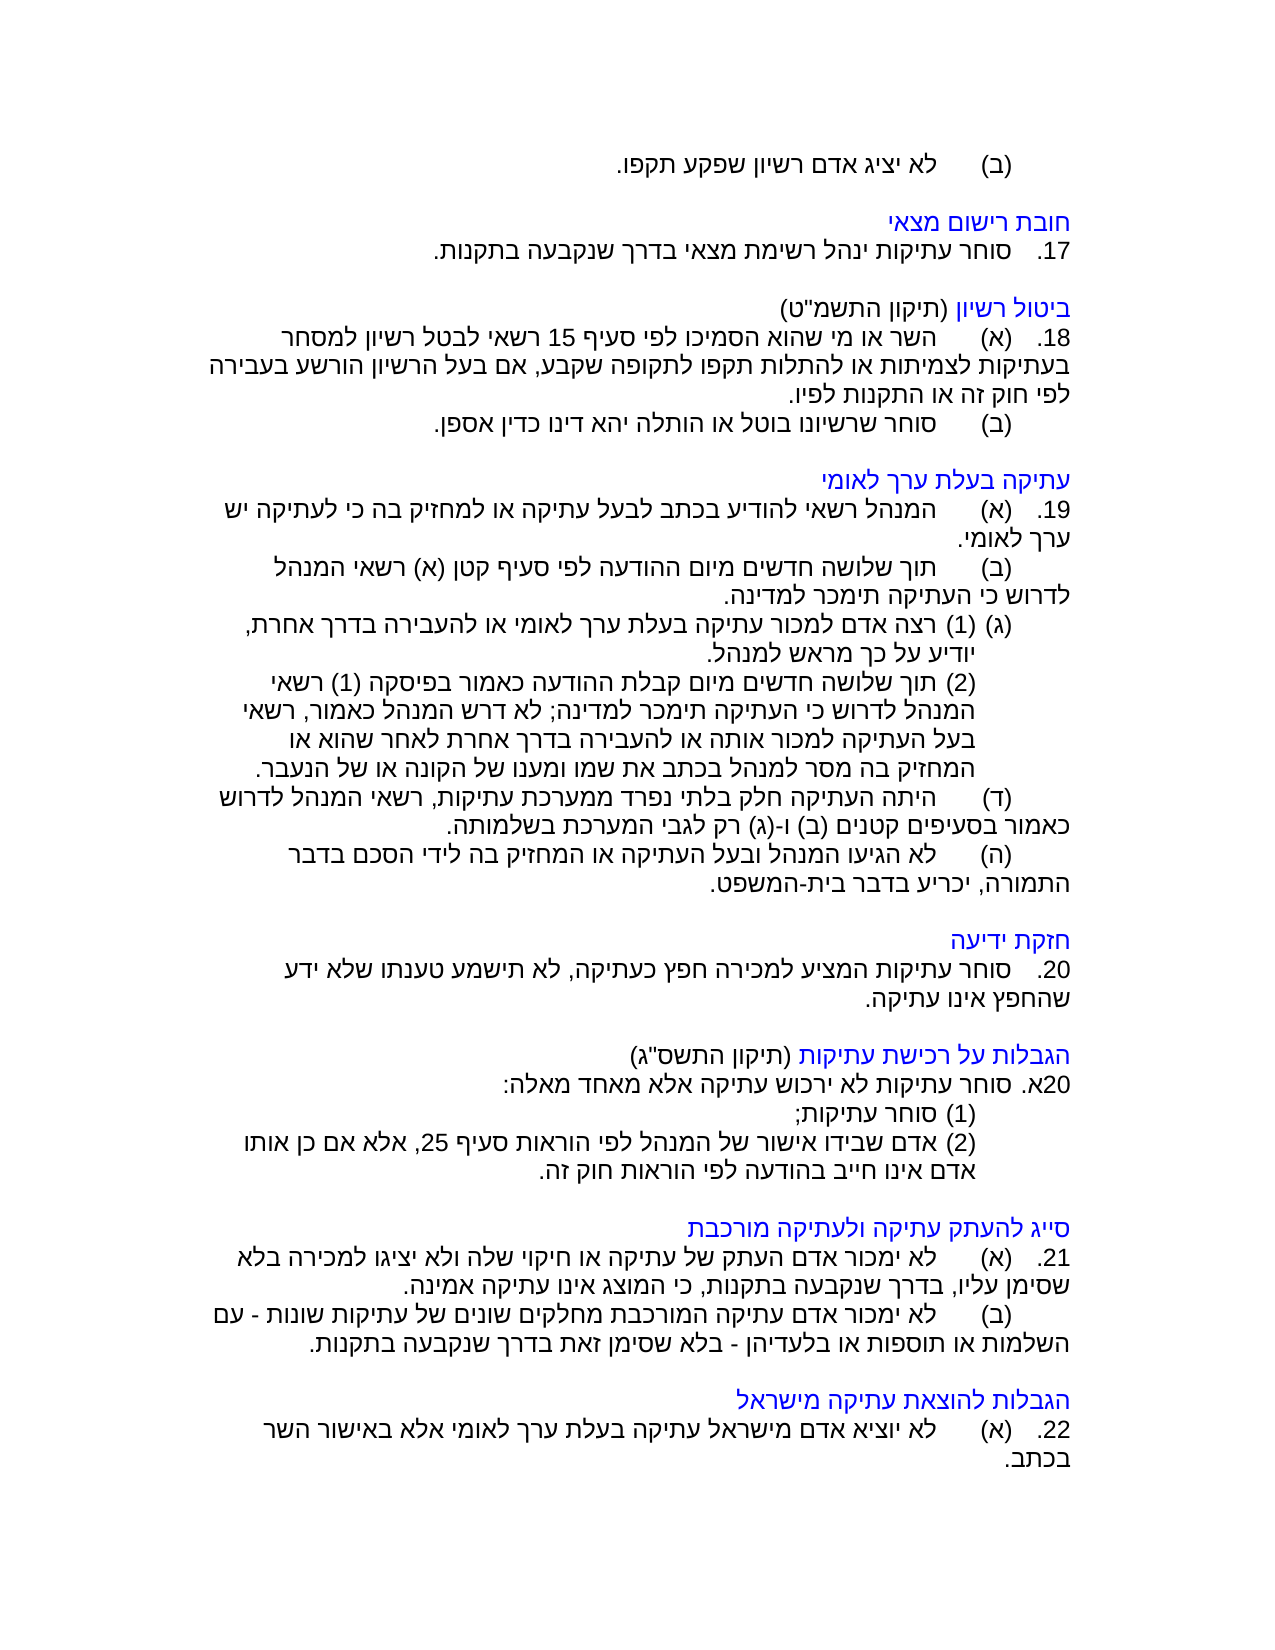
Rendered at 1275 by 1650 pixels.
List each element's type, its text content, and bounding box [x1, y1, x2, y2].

text (2) אדם שבידו אישור של המנהל לפי הוראות סעיף 25, אלא אם כן אותו אדם אינו חייב בהודעה לפי הוראות חוק זה. [204, 1127, 976, 1185]
text 22. (א) לא יוציא אדם מישראל עתיקה בעלת ערך לאומי אלא באישור השר בכתב. [204, 1415, 1071, 1472]
text סייג להעתק עתיקה ולעתיקה מורכבת [204, 1214, 1071, 1242]
text 18. (א) השר או מי שהוא הסמיכו לפי סעיף 15 רשאי לבטל רשיון למסחר בעתיקות לצמיתות או להתלות תקפו לתקופה שקבע, אם בעל הרשיון הורשע בעבירה לפי חוק זה או התקנות לפיו. [204, 322, 1071, 409]
text ביטול רשיון (תיקון התשמ"ט) [204, 294, 1071, 322]
text הגבלות על רכישת עתיקות (תיקון התשס"ג) [204, 1041, 1071, 1070]
text (2) תוך שלושה חדשים מיום קבלת ההודעה כאמור בפיסקה (1) רשאי המנהל לדרוש כי העתיקה תימכר למדינה; לא דרש המנהל כאמור, רשאי בעל העתיקה למכור אותה או להעבירה בדרך אחרת לאחר שהוא או המחזיק בה מסר למנהל בכתב את שמו ומענו של הקונה או של הנעבר. [204, 667, 976, 782]
text הגבלות להוצאת עתיקה מישראל [204, 1386, 1071, 1415]
text (ב) תוך שלושה חדשים מיום ההודעה לפי סעיף קטן (א) רשאי המנהל לדרוש כי העתיקה תימכר למדינה. [204, 552, 1071, 610]
text (ג) (1) רצה אדם למכור עתיקה בעלת ערך לאומי או להעבירה בדרך אחרת, יודיע על כך מראש למנהל. [204, 610, 1012, 667]
text (ב) סוחר שרשיונו בוטל או הותלה יהא דינו כדין אספן. [204, 409, 1071, 437]
text 20. סוחר עתיקות המציע למכירה חפץ כעתיקה, לא תישמע טענתו שלא ידע שהחפץ אינו עתיקה. [204, 955, 1071, 1012]
text (1) סוחר עתיקות; [204, 1099, 976, 1127]
text חזקת ידיעה [204, 926, 1071, 955]
text חובת רישום מצאי [204, 207, 1071, 236]
text עתיקה בעלת ערך לאומי [204, 466, 1071, 495]
text 20א. סוחר עתיקות לא ירכוש עתיקה אלא מאחד מאלה: [204, 1070, 1071, 1099]
text (ב) לא ימכור אדם עתיקה המורכבת מחלקים שונים של עתיקות שונות - עם השלמות או תוספות או בלעדיהן - בלא שסימן זאת בדרך שנקבעה בתקנות. [204, 1300, 1071, 1357]
text (ב) לא יציג אדם רשיון שפקע תקפו. [204, 150, 1071, 179]
text (ד) היתה העתיקה חלק בלתי נפרד ממערכת עתיקות, רשאי המנהל לדרוש כאמור בסעיפים קטנים (ב) ו-(ג) רק לגבי המערכת בשלמותה. [204, 782, 1071, 840]
text (ה) לא הגיעו המנהל ובעל העתיקה או המחזיק בה לידי הסכם בדבר התמורה, יכריע בדבר בית-המשפט. [204, 840, 1071, 897]
text 21. (א) לא ימכור אדם העתק של עתיקה או חיקוי שלה ולא יציגו למכירה בלא שסימן עליו, בדרך שנקבעה בתקנות, כי המוצג אינו עתיקה אמינה. [204, 1242, 1071, 1300]
text 19. (א) המנהל רשאי להודיע בכתב לבעל עתיקה או למחזיק בה כי לעתיקה יש ערך לאומי. [204, 495, 1071, 552]
text 17. סוחר עתיקות ינהל רשימת מצאי בדרך שנקבעה בתקנות. [204, 236, 1071, 265]
